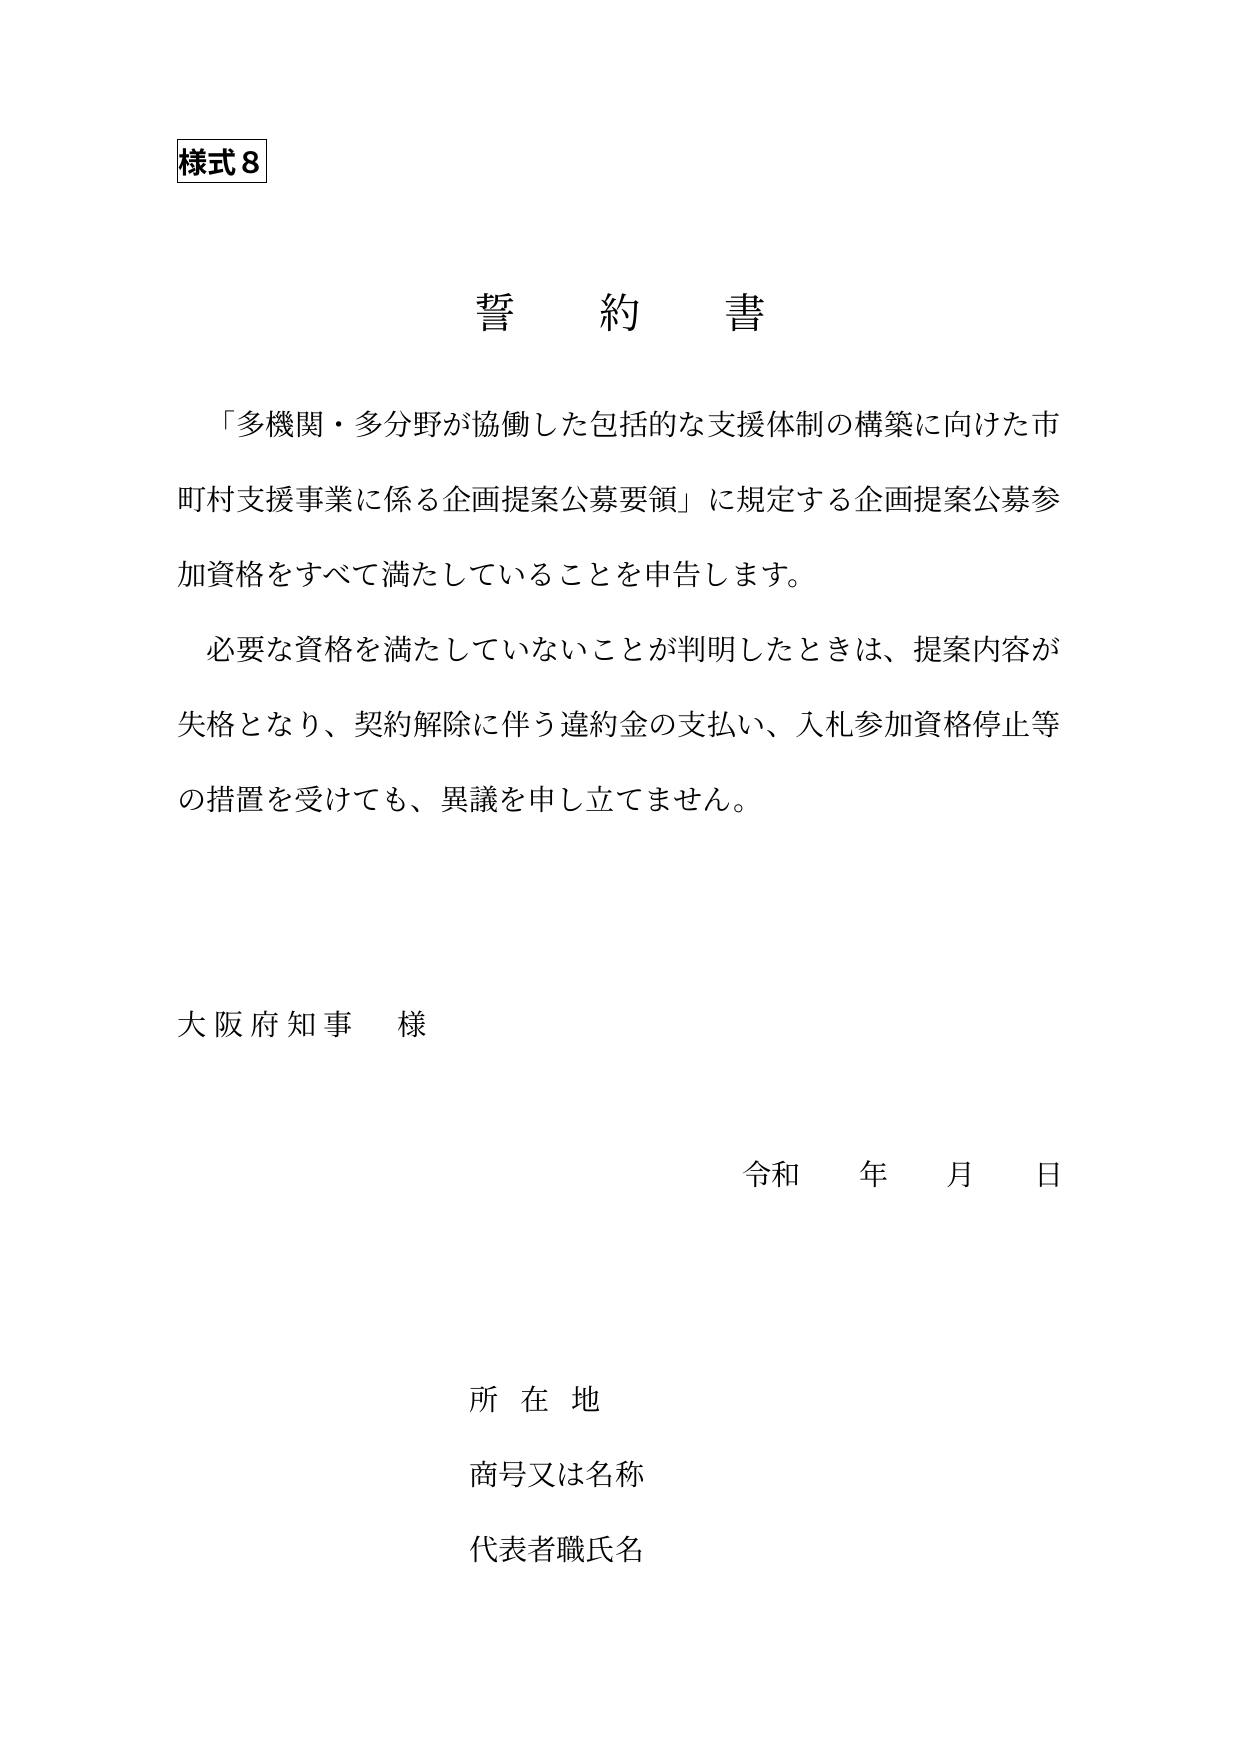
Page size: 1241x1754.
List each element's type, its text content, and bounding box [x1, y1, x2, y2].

text 所在地 [352, 1361, 1063, 1436]
text 必要な資格を満たしていないことが判明したときは、提案内容が失格となり、契約解除に伴う違約金の支払い、入札参加資格停止等の措置を受けても、異議を申し立てません。 [177, 611, 1063, 836]
text 令和 年 月 日 [177, 1061, 1063, 1211]
text 誓 約 書 [177, 273, 1063, 348]
text 様式８ [177, 123, 1063, 198]
text 代表者職氏名 [177, 1511, 1063, 1586]
text 商号又は名称 [177, 1436, 1063, 1511]
text 大 阪 府 知 事 様 [177, 986, 1063, 1061]
text 「多機関・多分野が協働した包括的な支援体制の構築に向けた市町村支援事業に係る企画提案公募要領」に規定する企画提案公募参加資格をすべて満たしていることを申告します。 [177, 386, 1063, 611]
